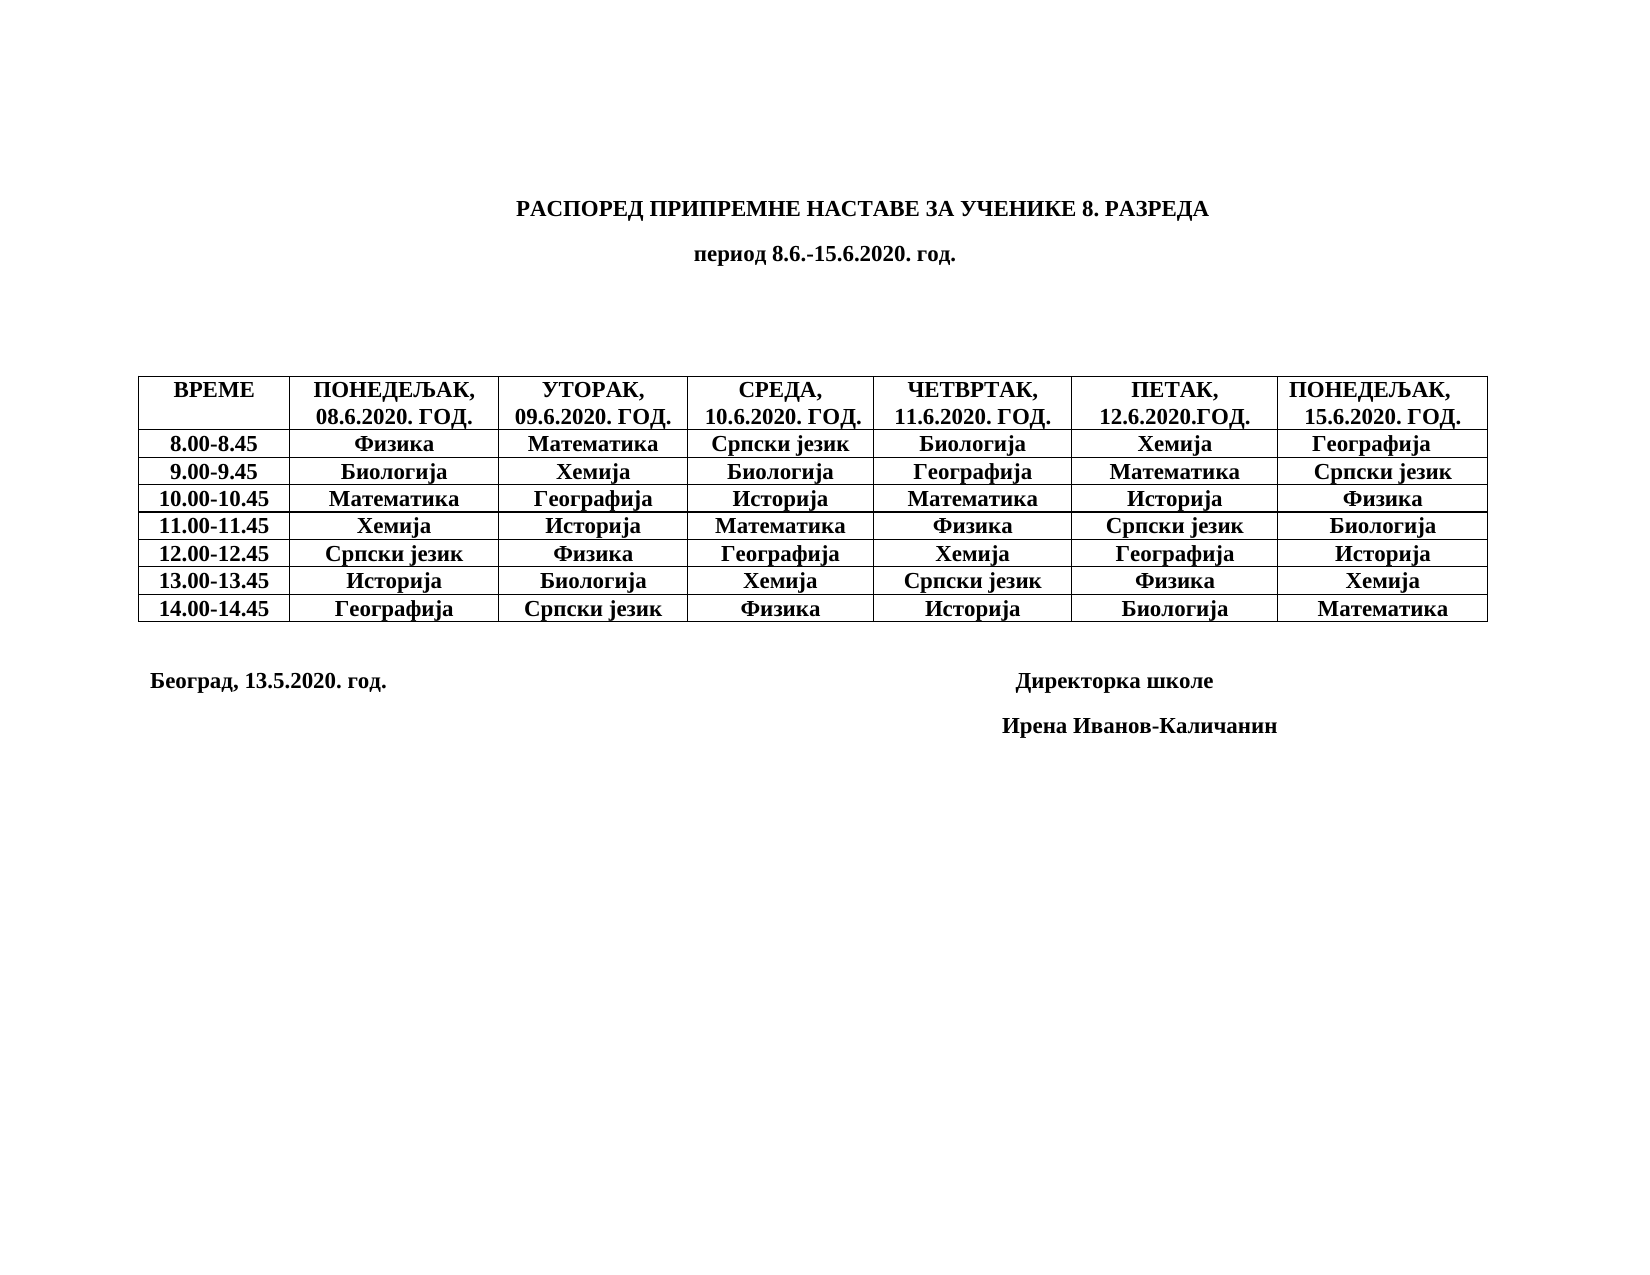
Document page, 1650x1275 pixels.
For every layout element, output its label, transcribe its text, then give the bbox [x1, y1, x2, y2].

table_cell Физика [1278, 485, 1487, 511]
table_cell Историја [1072, 485, 1277, 511]
table_cell Биологија [1278, 513, 1487, 539]
table_cell Физика [290, 430, 498, 457]
table_cell Српски језик [499, 595, 687, 621]
table_cell Хемија [1072, 430, 1277, 457]
table_cell Географија [688, 540, 873, 566]
table_cell Историја [688, 485, 873, 511]
text Ирена Иванов-Каличанин [150, 712, 1500, 739]
table_cell Српски језик [290, 540, 498, 566]
table_cell Физика [499, 540, 687, 566]
text период 8.6.-15.6.2020. год. [150, 240, 1500, 267]
table_cell Математика [874, 485, 1071, 511]
table_cell Српски језик [688, 430, 873, 457]
table_cell Математика [1072, 458, 1277, 484]
table_cell 11.00-11.45 [139, 513, 289, 539]
table_header ПЕТАК, 12.6.2020.ГОД. [1072, 377, 1277, 429]
table_cell Физика [874, 513, 1071, 539]
table_cell Биологија [1072, 595, 1277, 621]
table_cell Географија [1072, 540, 1277, 566]
table_cell Историја [874, 595, 1071, 621]
table_cell 12.00-12.45 [139, 540, 289, 566]
table_cell Физика [1072, 567, 1277, 594]
table_cell 9.00-9.45 [139, 458, 289, 484]
text РАСПОРЕД ПРИПРЕМНЕ НАСТАВЕ ЗА УЧЕНИКЕ 8. РАЗРЕДА [150, 195, 1500, 221]
table_cell Географија [874, 458, 1071, 484]
table_header ПОНЕДЕЉАК, 08.6.2020. ГОД. [290, 377, 498, 429]
table_cell Математика [290, 485, 498, 511]
table_cell Географија [290, 595, 498, 621]
table_cell 14.00-14.45 [139, 595, 289, 621]
table_cell 8.00-8.45 [139, 430, 289, 457]
table_header СРЕДА, 10.6.2020. ГОД. [688, 377, 873, 429]
table_cell 13.00-13.45 [139, 567, 289, 594]
table_cell Историја [499, 513, 687, 539]
table_cell Биологија [688, 458, 873, 484]
table_cell Историја [290, 567, 498, 594]
table_cell Биологија [499, 567, 687, 594]
table_cell Биологија [874, 430, 1071, 457]
table_cell Историја [1278, 540, 1487, 566]
table_cell Математика [499, 430, 687, 457]
table_cell Физика [688, 595, 873, 621]
table_cell Хемија [1278, 567, 1487, 594]
table_header ЧЕТВРТАК, 11.6.2020. ГОД. [874, 377, 1071, 429]
table_cell Биологија [290, 458, 498, 484]
table_header ВРЕМЕ [139, 377, 289, 429]
table_cell Географија [1278, 430, 1487, 457]
table_cell Математика [1278, 595, 1487, 621]
table_cell Српски језик [1072, 513, 1277, 539]
table_header ПОНЕДЕЉАК, 15.6.2020. ГОД. [1278, 377, 1487, 429]
table_cell Хемија [290, 513, 498, 539]
table_cell Хемија [688, 567, 873, 594]
table_cell 10.00-10.45 [139, 485, 289, 511]
table_header УТОРАК, 09.6.2020. ГОД. [499, 377, 687, 429]
table_cell Српски језик [874, 567, 1071, 594]
table_cell Српски језик [1278, 458, 1487, 484]
table_cell Хемија [874, 540, 1071, 566]
table_cell Математика [688, 513, 873, 539]
text Београд, 13.5.2020. год. Директорка школе [150, 667, 1500, 693]
table_cell Географија [499, 485, 687, 511]
table_cell Хемија [499, 458, 687, 484]
